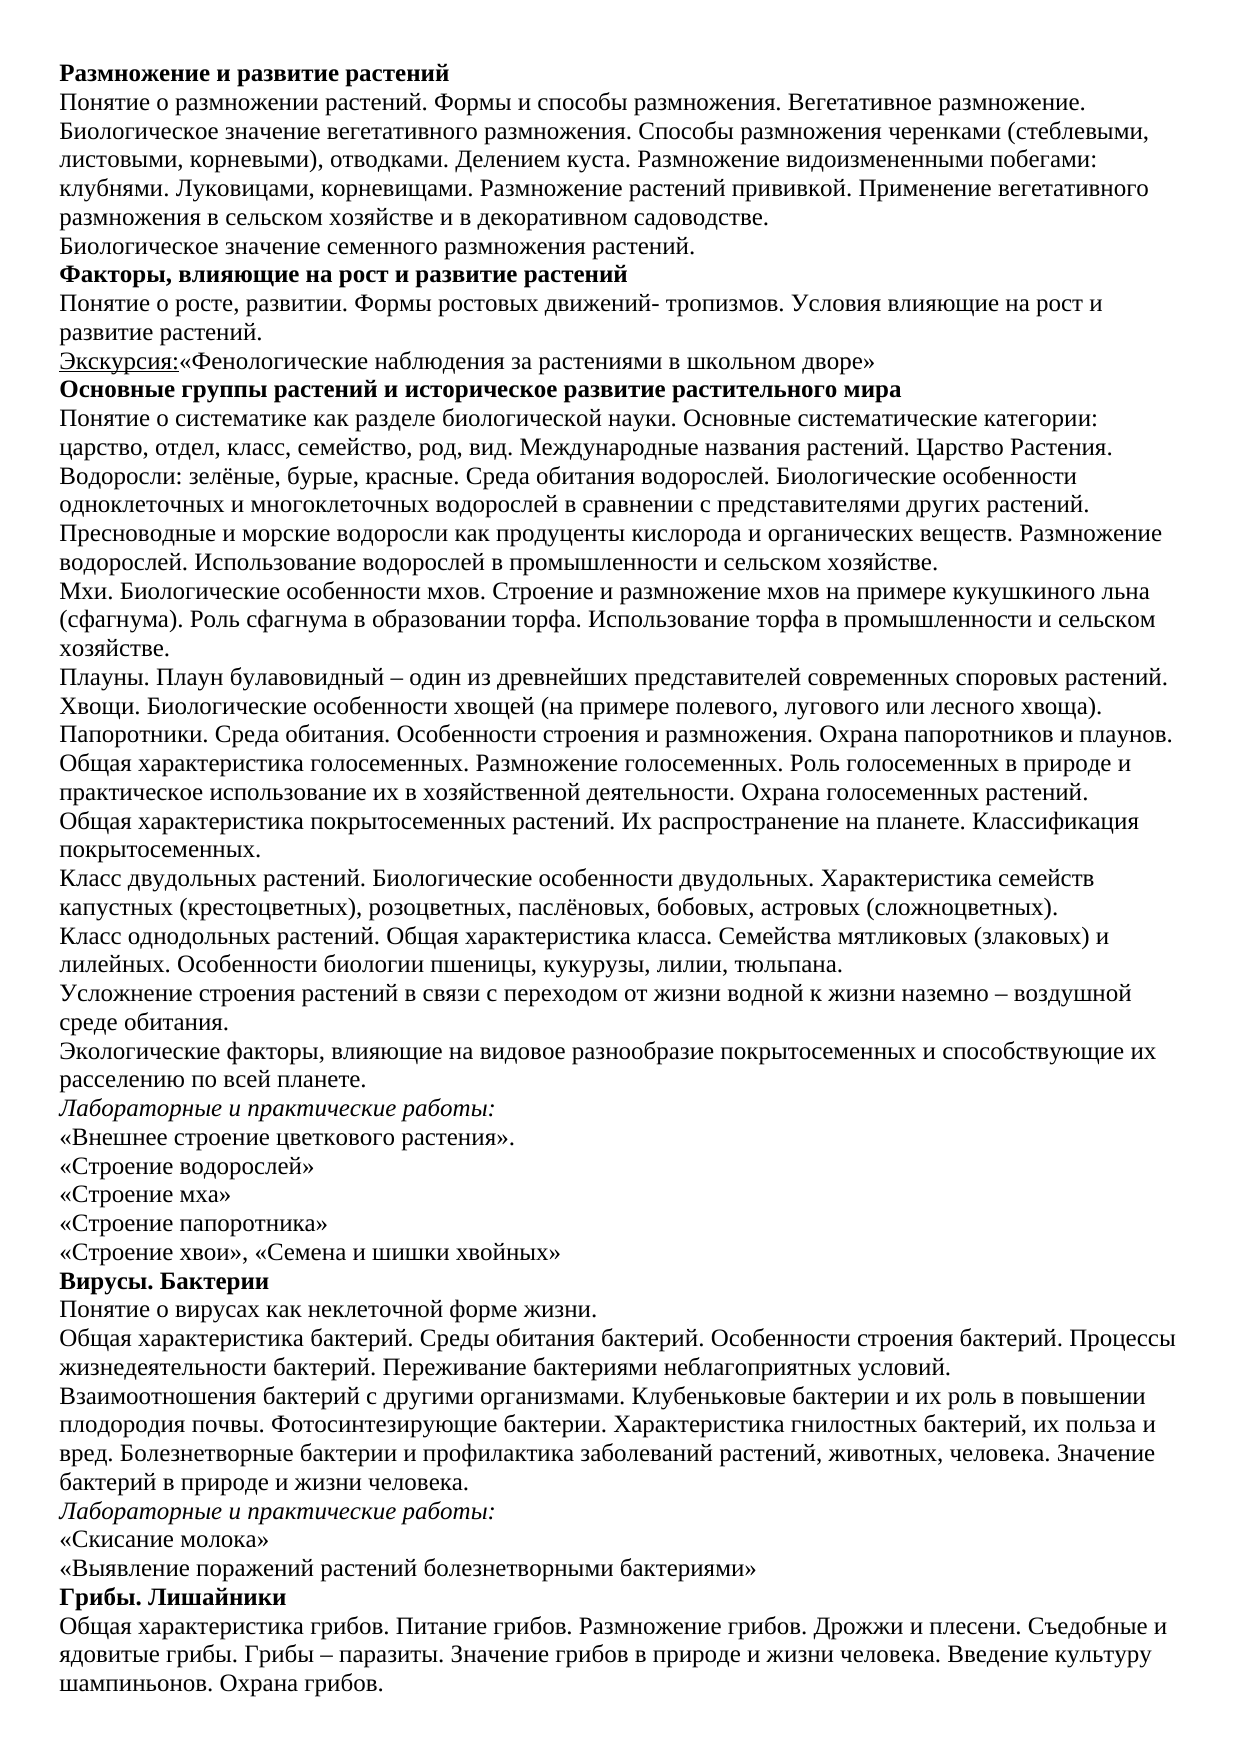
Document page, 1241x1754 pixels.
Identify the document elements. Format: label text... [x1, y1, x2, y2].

text Вирусы. Бактерии [59, 1266, 1181, 1294]
text Класс двудольных растений. Биологические особенности двудольных. Характеристика семейств капустных (крестоцветных), розоцветных, паслёновых, бобовых, астровых (сложноцветных). [59, 863, 1181, 921]
text Размножение и развитие растений [59, 58, 1181, 87]
text «Скисание молока» [59, 1524, 1181, 1553]
text Понятие о росте, развитии. Формы ростовых движений- тропизмов. Условия влияющие на рост и развитие растений. [59, 288, 1181, 346]
text Взаимоотношения бактерий с другими организмами. Клубеньковые бактерии и их роль в повышении плодородия почвы. Фотосинтезирующие бактерии. Характеристика гнилостных бактерий, их польза и вред. Болезнетворные бактерии и профилактика заболеваний растений, животных, человека. Значение бактерий в природе и жизни человека. [59, 1381, 1181, 1496]
text Основные группы растений и историческое развитие растительного мира [59, 374, 1181, 403]
text Понятие о систематике как разделе биологической науки. Основные систематические категории: царство, отдел, класс, семейство, род, вид. Международные названия растений. Царство Растения. [59, 403, 1181, 461]
text «Строение мха» [59, 1179, 1181, 1208]
text Понятие о вирусах как неклеточной форме жизни. [59, 1294, 1181, 1323]
text «Строение водорослей» [59, 1151, 1181, 1179]
text Общая характеристика бактерий. Среды обитания бактерий. Особенности строения бактерий. Процессы жизнедеятельности бактерий. Переживание бактериями неблагоприятных условий. [59, 1323, 1181, 1381]
text Плауны. Плаун булавовидный – один из древнейших представителей современных споровых растений. [59, 662, 1181, 691]
text Общая характеристика голосеменных. Размножение голосеменных. Роль голосеменных в природе и практическое использование их в хозяйственной деятельности. Охрана голосеменных растений. [59, 748, 1181, 806]
text Экологические факторы, влияющие на видовое разнообразие покрытосеменных и способствующие их расселению по всей планете. [59, 1036, 1181, 1093]
text «Строение папоротника» [59, 1208, 1181, 1237]
text Факторы, влияющие на рост и развитие растений [59, 259, 1181, 288]
text Хвощи. Биологические особенности хвощей (на примере полевого, лугового или лесного хвоща). [59, 691, 1181, 719]
text Мхи. Биологические особенности мхов. Строение и размножение мхов на примере кукушкиного льна (сфагнума). Роль сфагнума в образовании торфа. Использование торфа в промышленности и сельском хозяйстве. [59, 576, 1181, 662]
text Класс однодольных растений. Общая характеристика класса. Семейства мятликовых (злаковых) и лилейных. Особенности биологии пшеницы, кукурузы, лилии, тюльпана. [59, 921, 1181, 978]
text Лабораторные и практические работы: [59, 1496, 1181, 1524]
text Пресноводные и морские водоросли как продуценты кислорода и органических веществ. Размножение водорослей. Использование водорослей в промышленности и сельском хозяйстве. [59, 518, 1181, 576]
text Лабораторные и практические работы: [59, 1093, 1181, 1122]
text «Выявление поражений растений болезнетворными бактериями» [59, 1553, 1181, 1582]
text Грибы. Лишайники [59, 1582, 1181, 1611]
text Папоротники. Среда обитания. Особенности строения и размножения. Охрана папоротников и плаунов. [59, 719, 1181, 748]
text Водоросли: зелёные, бурые, красные. Среда обитания водорослей. Биологические особенности одноклеточных и многоклеточных водорослей в сравнении с представителями других растений. [59, 461, 1181, 518]
text Общая характеристика покрытосеменных растений. Их распространение на планете. Классификация покрытосеменных. [59, 806, 1181, 863]
text «Строение хвои», «Семена и шишки хвойных» [59, 1237, 1181, 1266]
text Понятие о размножении растений. Формы и способы размножения. Вегетативное размножение. Биологическое значение вегетативного размножения. Способы размножения черенками (стеблевыми, листовыми, корневыми), отводками. Делением куста. Размножение видоизмененными побегами: клубнями. Луковицами, корневищами. Размножение растений прививкой. Применение вегетативного размножения в сельском хозяйстве и в декоративном садоводстве. [59, 87, 1181, 231]
text «Внешнее строение цветкового растения». [59, 1122, 1181, 1151]
text Экскурсия:«Фенологические наблюдения за растениями в школьном дворе» [59, 346, 1181, 374]
text Биологическое значение семенного размножения растений. [59, 231, 1181, 259]
text Общая характеристика грибов. Питание грибов. Размножение грибов. Дрожжи и плесени. Съедобные и ядовитые грибы. Грибы – паразиты. Значение грибов в природе и жизни человека. Введение культуру шампиньонов. Охрана грибов. [59, 1611, 1181, 1697]
text Усложнение строения растений в связи с переходом от жизни водной к жизни наземно – воздушной среде обитания. [59, 978, 1181, 1036]
